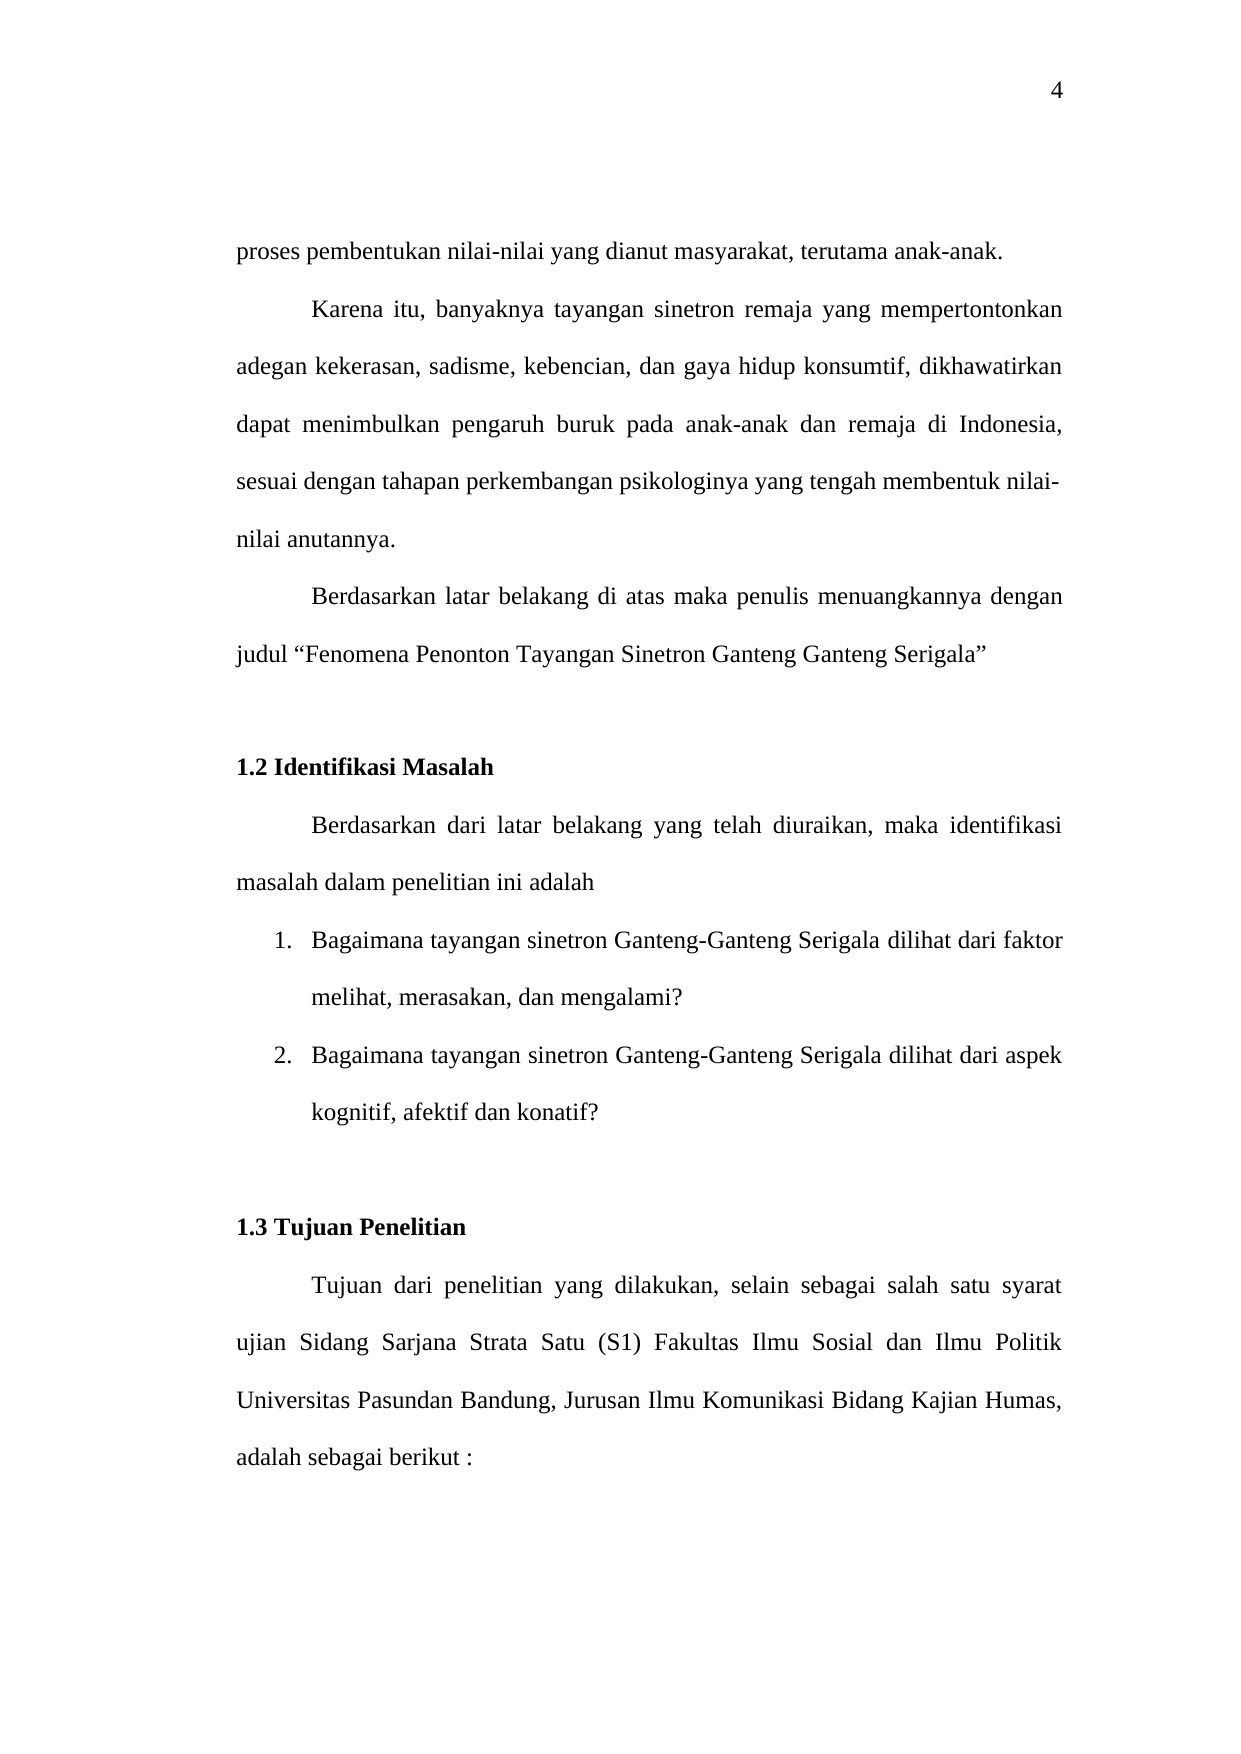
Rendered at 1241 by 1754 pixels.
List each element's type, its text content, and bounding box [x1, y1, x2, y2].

text proses pembentukan nilai-nilai yang dianut masyarakat, terutama anak-anak. [236, 236, 1063, 265]
list Bagaimana tayangan sinetron Ganteng-Ganteng Serigala dilihat dari aspek kognitif, afektif dan konatif? [274, 1040, 1063, 1126]
text Karena itu, banyaknya tayangan sinetron remaja yang mempertontonkan adegan kekerasan, sadisme, kebencian, dan gaya hidup konsumtif, dikhawatirkan dapat menimbulkan pengaruh buruk pada anak-anak dan remaja di Indonesia, sesuai dengan tahapan perkembangan psikologinya yang tengah membentuk nilai- [236, 294, 1063, 495]
list Bagaimana tayangan sinetron Ganteng-Ganteng Serigala dilihat dari faktor melihat, merasakan, dan mengalami? [274, 925, 1063, 1011]
text Berdasarkan latar belakang di atas maka penulis menuangkannya dengan judul “Fenomena Penonton Tayangan Sinetron Ganteng Ganteng Serigala” [236, 581, 1063, 667]
list Tujuan Penelitian [236, 1212, 1063, 1241]
text Berdasarkan dari latar belakang yang telah diuraikan, maka identifikasi masalah dalam penelitian ini adalah [236, 810, 1063, 896]
text nilai anutannya. [236, 524, 1063, 552]
list Tujuan dari penelitian yang dilakukan, selain sebagai salah satu syarat ujian Sidang Sarjana Strata Satu (S1) Fakultas Ilmu Sosial dan Ilmu Politik Universitas Pasundan Bandung, Jurusan Ilmu Komunikasi Bidang Kajian Humas, adalah sebagai berikut : [236, 1270, 1063, 1471]
list Identifikasi Masalah [236, 752, 1063, 781]
